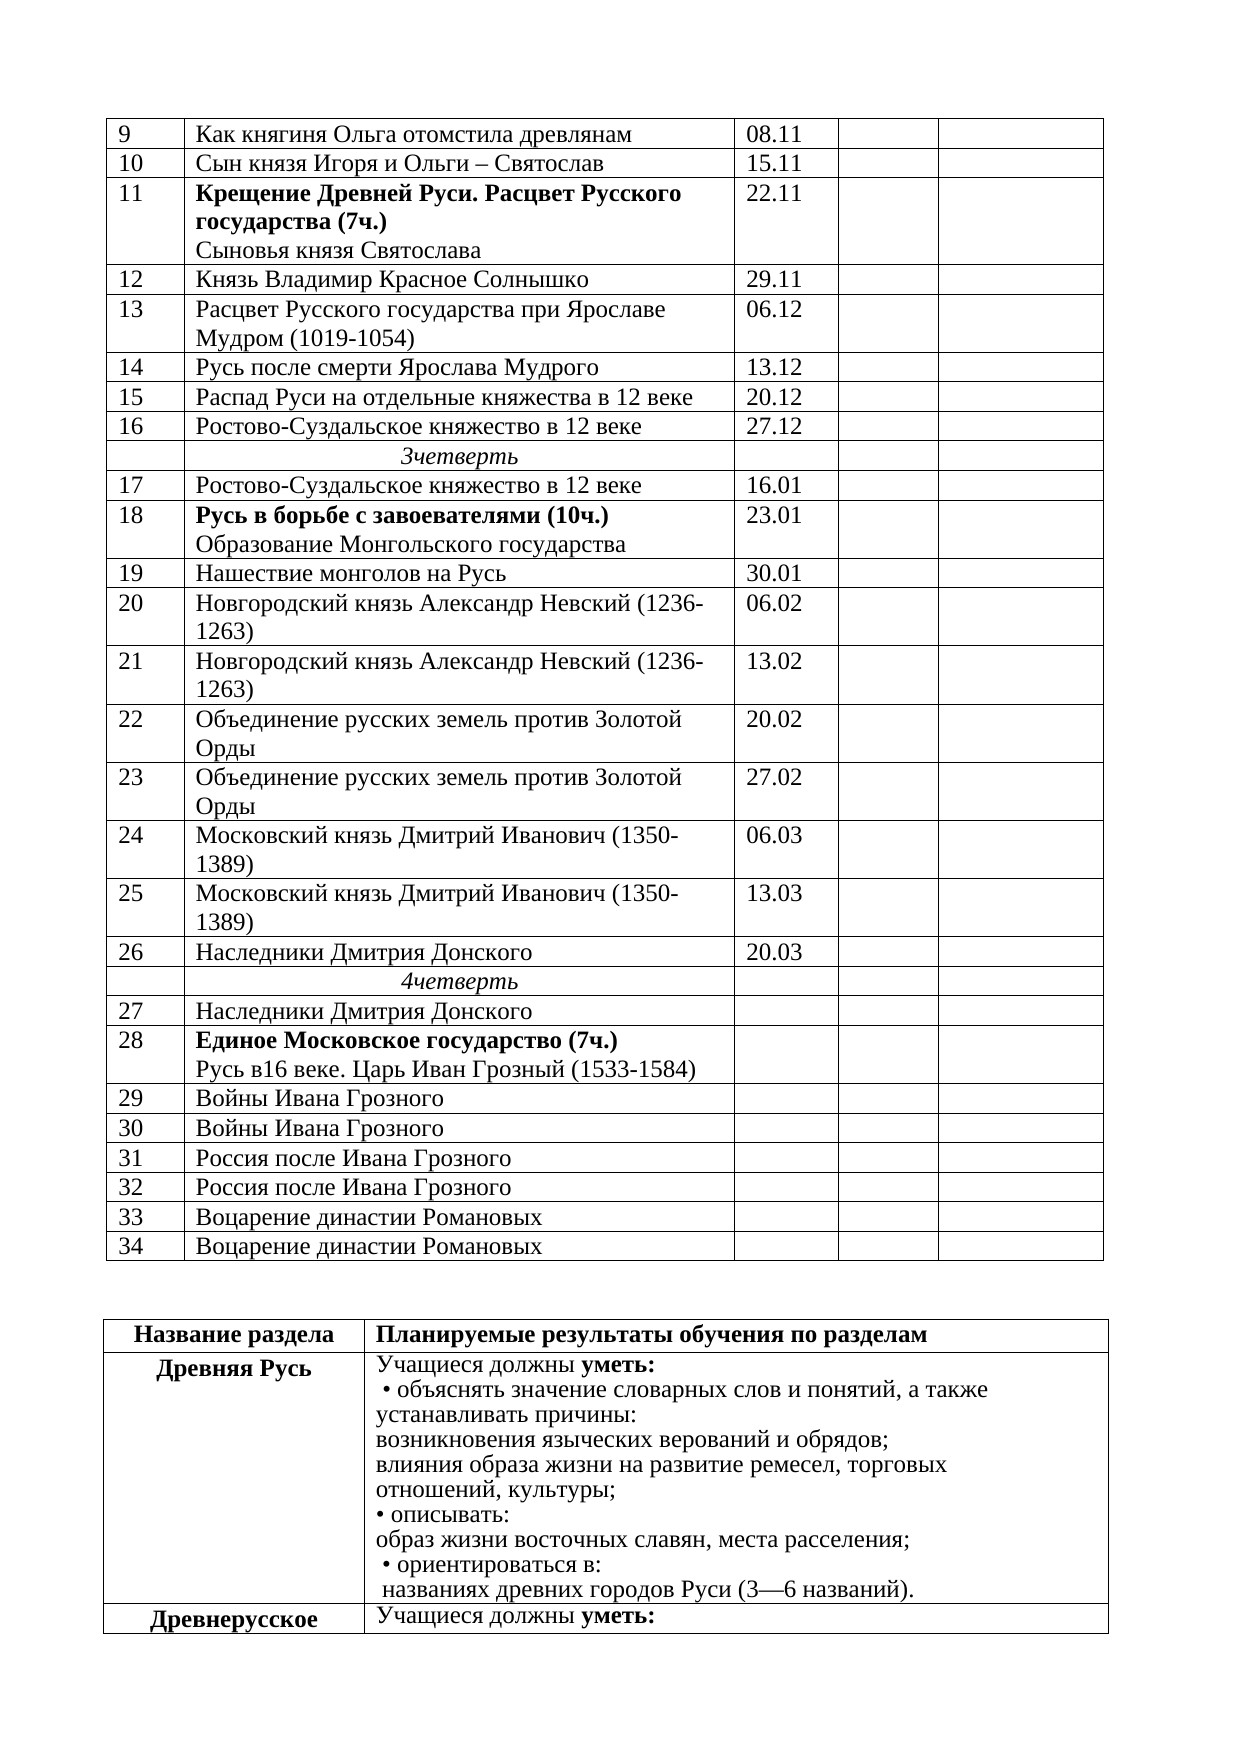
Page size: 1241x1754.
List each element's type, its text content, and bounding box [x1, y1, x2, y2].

table_cell 4четверть [185, 967, 734, 995]
table_cell [939, 1114, 1103, 1142]
table_cell Распад Руси на отдельные княжества в 12 веке [185, 382, 734, 411]
table_cell 06.02 [735, 588, 838, 645]
table_cell Князь Владимир Красное Солнышко [185, 265, 734, 293]
table_cell [939, 705, 1103, 762]
table_cell [107, 441, 184, 470]
table_cell [839, 763, 938, 820]
table_cell [735, 1114, 838, 1142]
table_cell 24 [107, 821, 184, 878]
table_cell Сын князя Игоря и Ольги – Святослав [185, 149, 734, 177]
table_cell Древняя Русь [104, 1353, 364, 1603]
table_cell [735, 1143, 838, 1172]
table_cell 18 [107, 501, 184, 558]
table_cell [839, 501, 938, 558]
table_cell 21 [107, 646, 184, 703]
table_cell [839, 353, 938, 381]
table_cell 32 [107, 1173, 184, 1201]
table_cell [839, 265, 938, 293]
table_cell [839, 178, 938, 264]
table_cell [939, 295, 1103, 352]
table_cell 23 [107, 763, 184, 820]
table_cell [735, 1173, 838, 1201]
table_cell [939, 1173, 1103, 1201]
table_cell [939, 937, 1103, 966]
table_cell 28 [107, 1026, 184, 1083]
table_cell 19 [107, 559, 184, 587]
table_cell Московский князь Дмитрий Иванович (1350-1389) [185, 879, 734, 936]
table_cell [939, 967, 1103, 995]
table_cell Крещение Древней Руси. Расцвет Русского государства (7ч.) Сыновья князя Святослава [185, 178, 734, 264]
table_cell 06.03 [735, 821, 838, 878]
table_cell [839, 705, 938, 762]
table_cell [839, 1232, 938, 1260]
table_cell 13 [107, 295, 184, 352]
table_cell 20 [107, 588, 184, 645]
table_cell 08.11 [735, 119, 838, 148]
table_cell 15 [107, 382, 184, 411]
table_cell 17 [107, 471, 184, 499]
table_cell Единое Московское государство (7ч.) Русь в16 веке. Царь Иван Грозный (1533-1584) [185, 1026, 734, 1083]
table_cell [735, 441, 838, 470]
table_cell [939, 646, 1103, 703]
table_cell [939, 441, 1103, 470]
table_cell Ростово-Суздальское княжество в 12 веке [185, 412, 734, 440]
table_cell 13.02 [735, 646, 838, 703]
table_cell 20.12 [735, 382, 838, 411]
table_cell [939, 471, 1103, 499]
table_cell [839, 559, 938, 587]
table_cell Московский князь Дмитрий Иванович (1350-1389) [185, 821, 734, 878]
table_cell [939, 1202, 1103, 1231]
table_cell [839, 1084, 938, 1112]
table_cell 20.03 [735, 937, 838, 966]
table_cell [735, 1202, 838, 1231]
table_cell [839, 295, 938, 352]
table_cell 31 [107, 1143, 184, 1172]
table_cell [839, 441, 938, 470]
table_cell 06.12 [735, 295, 838, 352]
table_cell [939, 1084, 1103, 1112]
table_cell 27 [107, 996, 184, 1025]
table_cell 9 [107, 119, 184, 148]
table_cell 29.11 [735, 265, 838, 293]
table_cell [939, 821, 1103, 878]
table_cell [735, 996, 838, 1025]
table_cell 20.02 [735, 705, 838, 762]
table_cell 12 [107, 265, 184, 293]
table_cell Русь после смерти Ярослава Мудрого [185, 353, 734, 381]
table_cell [939, 996, 1103, 1025]
table_cell Войны Ивана Грозного [185, 1114, 734, 1142]
table_cell 30.01 [735, 559, 838, 587]
table_cell [939, 588, 1103, 645]
table_cell [839, 1026, 938, 1083]
table_cell [107, 967, 184, 995]
table_cell Войны Ивана Грозного [185, 1084, 734, 1112]
table_cell Россия после Ивана Грозного [185, 1173, 734, 1201]
table_cell [839, 967, 938, 995]
table_cell [939, 879, 1103, 936]
table_cell 23.01 [735, 501, 838, 558]
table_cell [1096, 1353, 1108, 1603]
table_cell Ростово-Суздальское княжество в 12 веке [185, 471, 734, 499]
table_cell 25 [107, 879, 184, 936]
table_cell [839, 471, 938, 499]
table_cell 27.02 [735, 763, 838, 820]
table_cell Наследники Дмитрия Донского [185, 996, 734, 1025]
table_cell [735, 1232, 838, 1260]
table_cell Воцарение династии Романовых [185, 1202, 734, 1231]
table_cell [839, 119, 938, 148]
table_cell 16.01 [735, 471, 838, 499]
table_cell [839, 646, 938, 703]
table_cell 22 [107, 705, 184, 762]
table_cell [939, 1143, 1103, 1172]
table_cell [735, 1026, 838, 1083]
table_cell Объединение русских земель против Золотой Орды [185, 763, 734, 820]
table_cell Новгородский князь Александр Невский (1236-1263) [185, 646, 734, 703]
table_header Планируемые результаты обучения по разделам [365, 1320, 1108, 1352]
table_cell Россия после Ивана Грозного [185, 1143, 734, 1172]
table_cell 13.03 [735, 879, 838, 936]
table_cell [939, 412, 1103, 440]
table_cell [939, 1026, 1103, 1083]
table_cell Воцарение династии Романовых [185, 1232, 734, 1260]
table_cell 26 [107, 937, 184, 966]
table_cell [939, 763, 1103, 820]
table_cell 16 [107, 412, 184, 440]
table_cell [839, 588, 938, 645]
table_cell Нашествие монголов на Русь [185, 559, 734, 587]
table_cell [839, 1173, 938, 1201]
table_cell [735, 1084, 838, 1112]
table_cell [839, 996, 938, 1025]
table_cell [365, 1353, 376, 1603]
table_cell Расцвет Русского государства при Ярославе Мудром (1019-1054) [185, 295, 734, 352]
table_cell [104, 1604, 364, 1633]
table_cell 13.12 [735, 353, 838, 381]
table_cell [939, 501, 1103, 558]
table_cell [839, 1202, 938, 1231]
table_cell 29 [107, 1084, 184, 1112]
table_cell 27.12 [735, 412, 838, 440]
table_cell 34 [107, 1232, 184, 1260]
table_cell [939, 559, 1103, 587]
table_cell [939, 178, 1103, 264]
table_cell [839, 1143, 938, 1172]
table_cell 15.11 [735, 149, 838, 177]
table_cell [939, 265, 1103, 293]
table_cell [939, 149, 1103, 177]
table_cell [939, 382, 1103, 411]
table_cell [839, 879, 938, 936]
table_cell [939, 353, 1103, 381]
table_cell [839, 821, 938, 878]
table_cell [839, 1114, 938, 1142]
table_cell 30 [107, 1114, 184, 1142]
table_cell Новгородский князь Александр Невский (1236-1263) [185, 588, 734, 645]
table_cell [735, 967, 838, 995]
table_cell 33 [107, 1202, 184, 1231]
table_cell Русь в борьбе с завоевателями (10ч.) Образование Монгольского государства [185, 501, 734, 558]
table_cell [939, 1232, 1103, 1260]
table_cell 3четверть [185, 441, 734, 470]
table_cell [839, 412, 938, 440]
table_cell 11 [107, 178, 184, 264]
table_cell 10 [107, 149, 184, 177]
table_cell Как княгиня Ольга отомстила древлянам [185, 119, 734, 148]
table_cell [839, 382, 938, 411]
table_cell [839, 149, 938, 177]
table_cell [839, 937, 938, 966]
table_header Название раздела [104, 1320, 364, 1352]
table_cell 22.11 [735, 178, 838, 264]
table_cell Объединение русских земель против Золотой Орды [185, 705, 734, 762]
table_cell [939, 119, 1103, 148]
table_cell 14 [107, 353, 184, 381]
table_cell Наследники Дмитрия Донского [185, 937, 734, 966]
